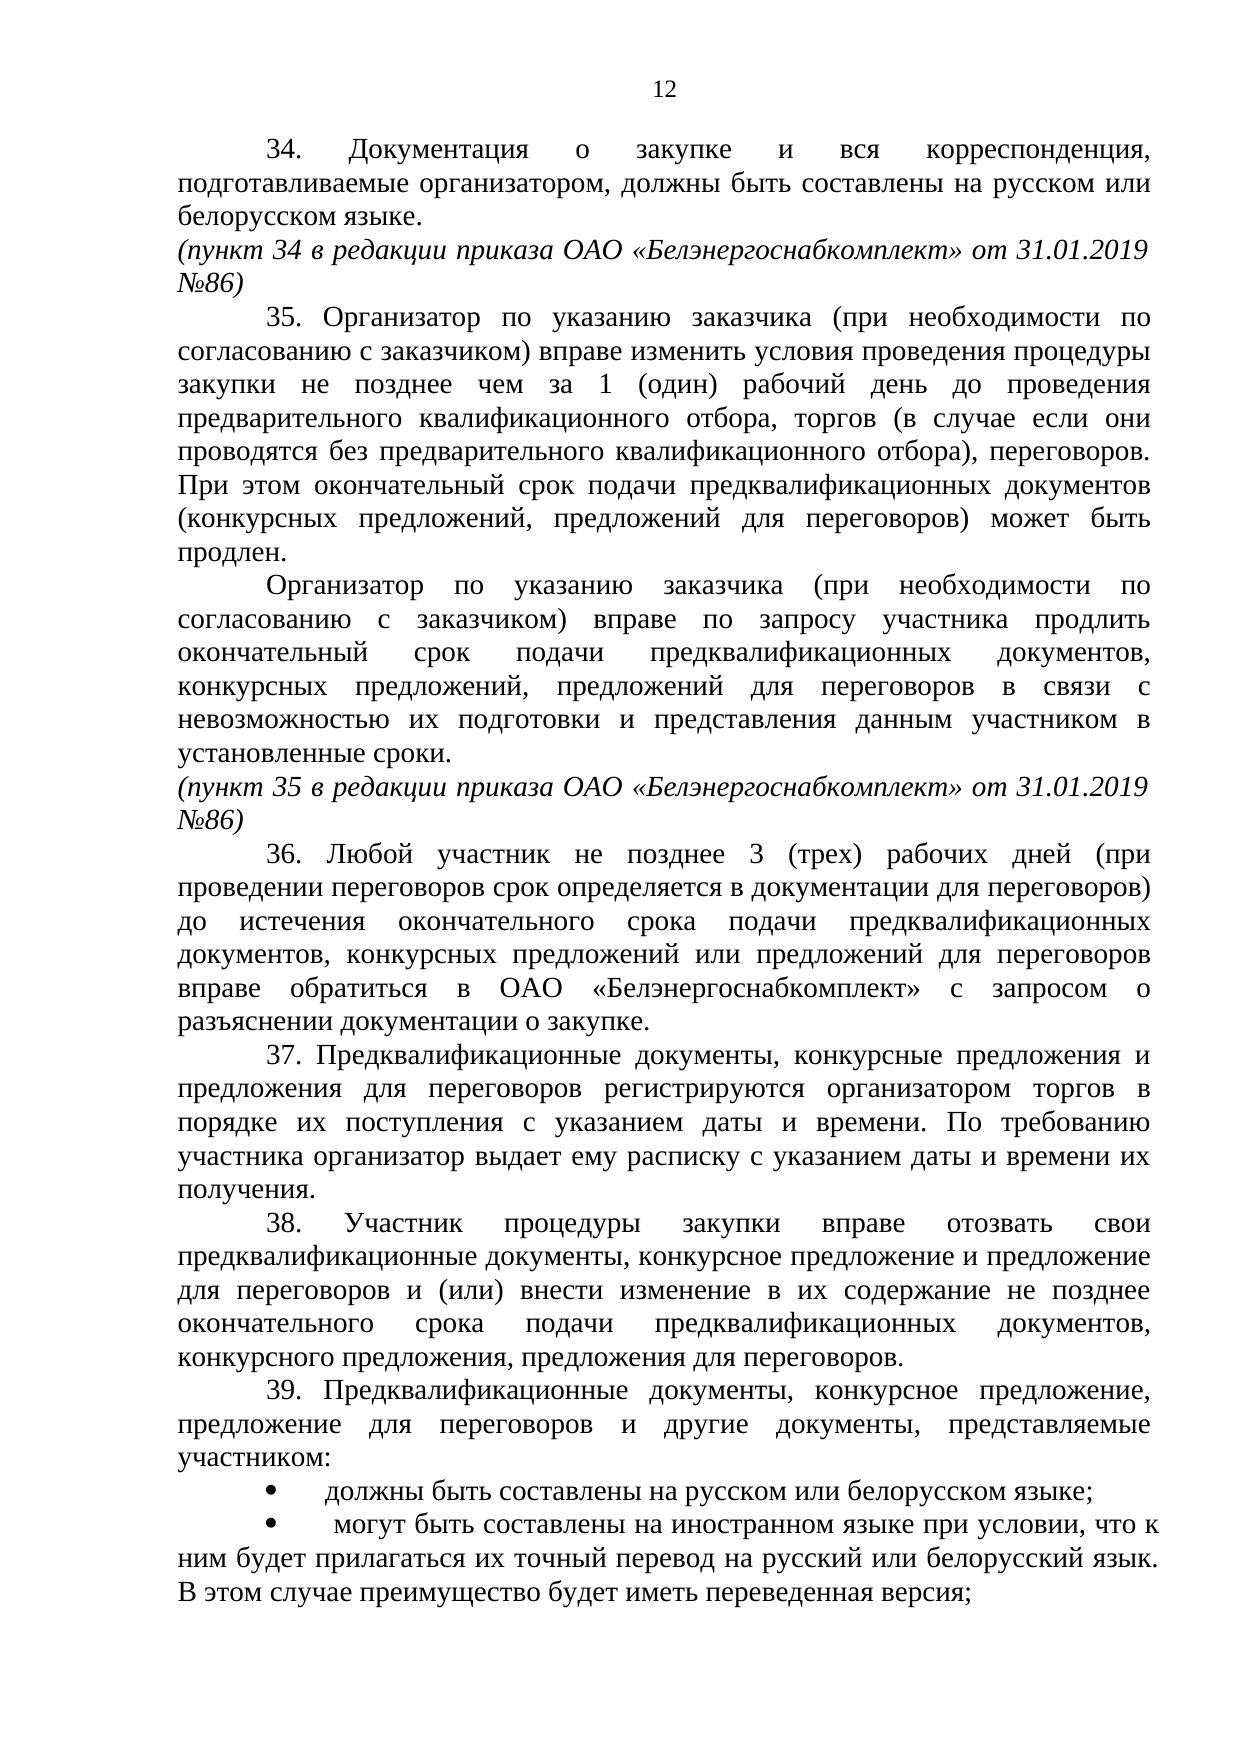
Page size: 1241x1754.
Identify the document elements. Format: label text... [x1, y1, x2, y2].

text (пункт 34 в редакции приказа ОАО «Белэнергоснабкомплект» от 31.01.2019 №86) [177, 232, 1152, 299]
text 39. Предквалификационные документы, конкурсное предложение, предложение для переговоров и другие документы, представляемые участником: [177, 1372, 1152, 1473]
text 34. Документация о закупке и вся корреспонденция, подготавливаемые организатором, должны быть составлены на русском или белорусском языке. [177, 131, 1152, 232]
text 38. Участник процедуры закупки вправе отозвать свои предквалификационные документы, конкурсное предложение и предложение для переговоров и (или) внести изменение в их содержание не позднее окончательного срока подачи предквалификационных документов, конкурсного предложения, предложения для переговоров. [177, 1205, 1152, 1372]
text 37. Предквалификационные документы, конкурсные предложения и предложения для переговоров регистрируются организатором торгов в порядке их поступления с указанием даты и времени. По требованию участника организатор выдает ему расписку с указанием даты и времени их получения. [177, 1037, 1152, 1205]
list могут быть составлены на иностранном языке при условии, что к ним будет прилагаться их точный перевод на русский или белорусский язык. В этом случае преимущество будет иметь переведенная версия; [177, 1507, 1160, 1607]
text 36. Любой участник не позднее 3 (трех) рабочих дней (при проведении переговоров срок определяется в документации для переговоров) до истечения окончательного срока подачи предквалификационных документов, конкурсных предложений или предложений для переговоров вправе обратиться в ОАО «Белэнергоснабкомплект» с запросом о разъяснении документации о закупке. [177, 836, 1152, 1037]
text Организатор по указанию заказчика (при необходимости по согласованию с заказчиком) вправе по запросу участника продлить окончательный срок подачи предквалификационных документов, конкурсных предложений, предложений для переговоров в связи с невозможностью их подготовки и представления данным участником в установленные сроки. [177, 567, 1152, 769]
list должны быть составлены на русском или белорусском языке; [177, 1473, 1152, 1507]
text (пункт 35 в редакции приказа ОАО «Белэнергоснабкомплект» от 31.01.2019 №86) [177, 769, 1152, 836]
text 35. Организатор по указанию заказчика (при необходимости по согласованию с заказчиком) вправе изменить условия проведения процедуры закупки не позднее чем за 1 (один) рабочий день до проведения предварительного квалификационного отбора, торгов (в случае если они проводятся без предварительного квалификационного отбора), переговоров. При этом окончательный срок подачи предквалификационных документов (конкурсных предложений, предложений для переговоров) может быть продлен. [177, 299, 1152, 567]
